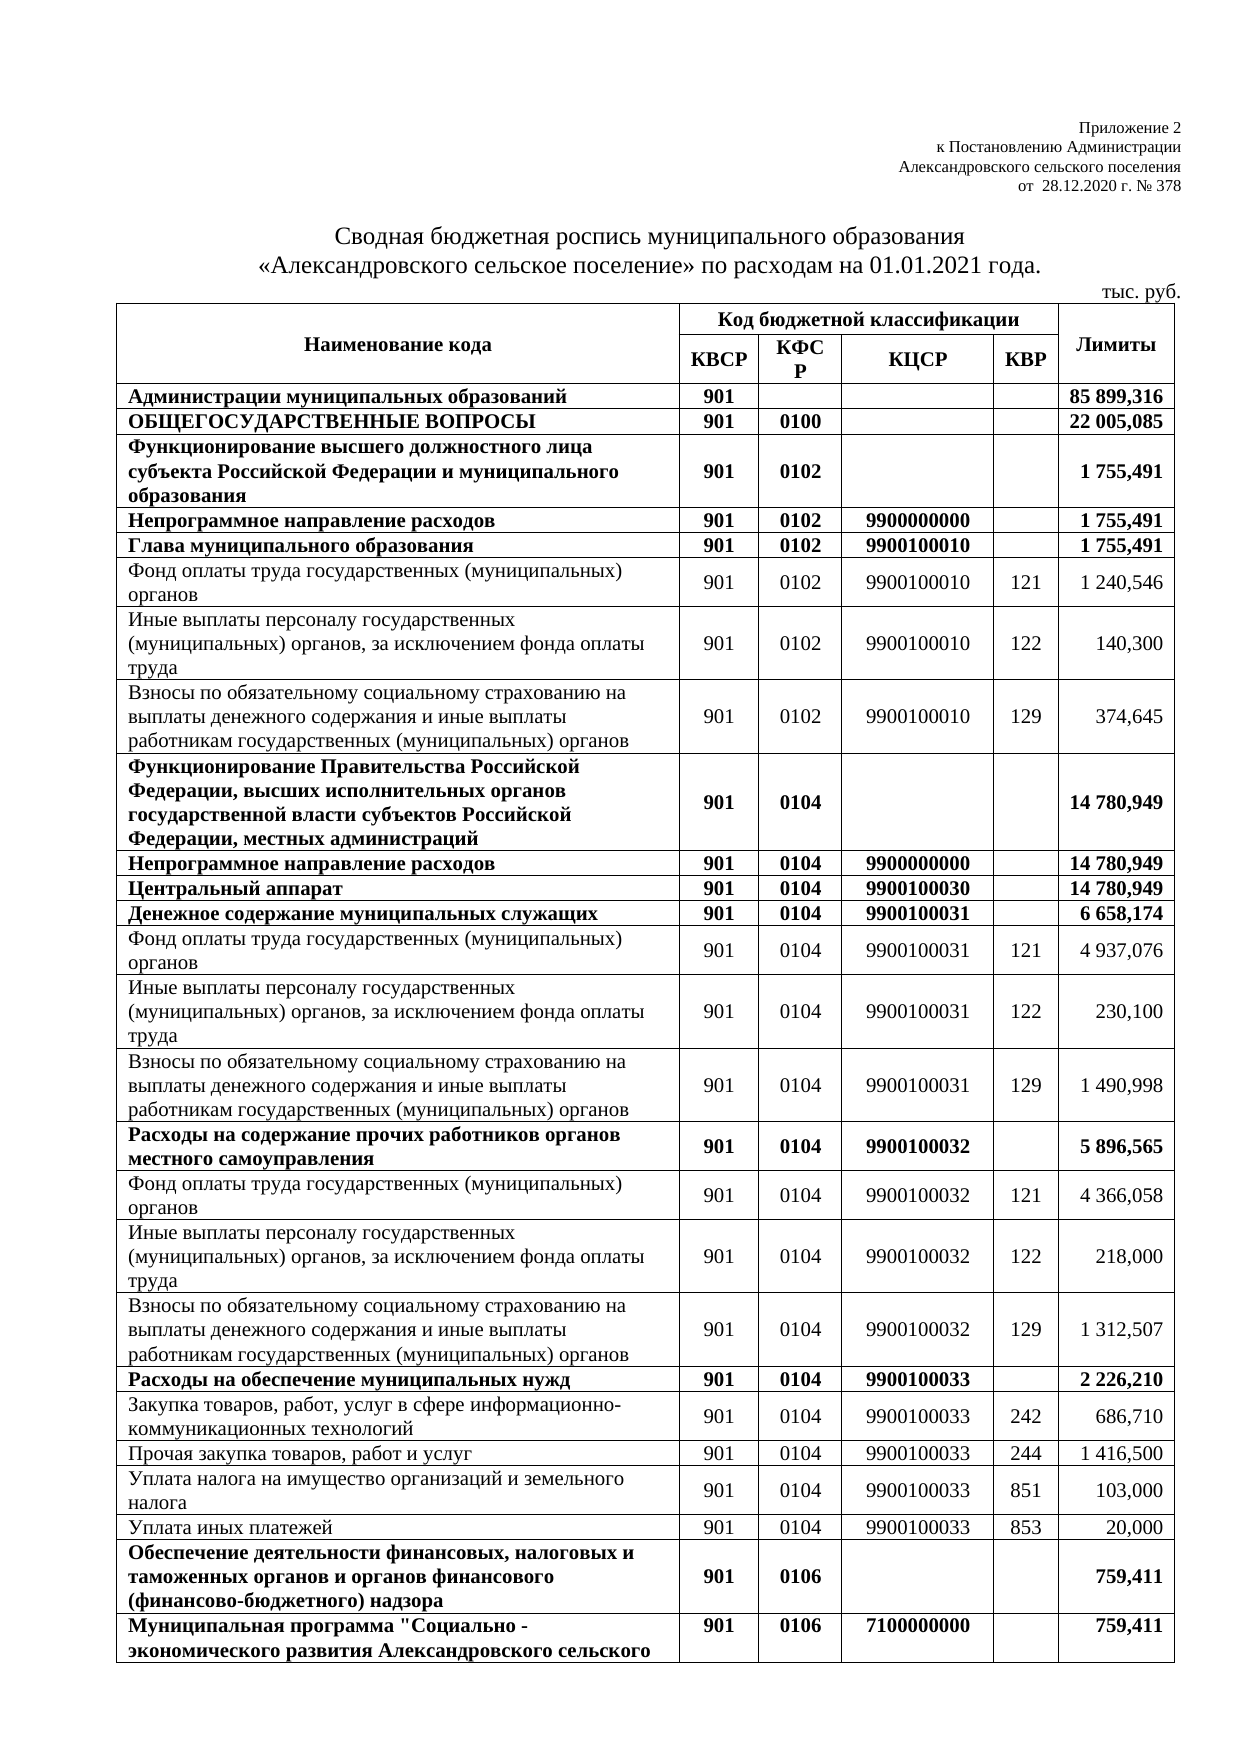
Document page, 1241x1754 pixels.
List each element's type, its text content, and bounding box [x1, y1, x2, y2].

table_cell [759, 384, 841, 408]
table_cell [994, 533, 1058, 557]
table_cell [117, 1614, 679, 1662]
table_cell 1 755,491 [1059, 533, 1174, 557]
table_cell 901 [680, 1515, 758, 1539]
table_cell 1 416,500 [1059, 1441, 1174, 1465]
table_cell 901 [680, 680, 758, 752]
table_cell 9900100010 [842, 680, 993, 752]
table_cell 686,710 [1059, 1392, 1174, 1440]
table_cell 122 [994, 607, 1058, 679]
table_cell Функционирование Правительства Российской Федерации, высших исполнительных органов государственной власти субъектов Российской Федерации, местных администраций [117, 754, 679, 850]
table_cell КВСР [680, 335, 758, 383]
table_cell 9900100033 [842, 1392, 993, 1440]
table_cell 901 [680, 926, 758, 974]
table_cell [994, 901, 1058, 925]
table_cell 0104 [759, 1441, 841, 1465]
text тыс. руб. [118, 279, 1181, 303]
text Приложение 2 [118, 118, 1181, 137]
table_cell 0106 [759, 1540, 841, 1612]
table_cell 122 [994, 1220, 1058, 1292]
table_cell 901 [680, 533, 758, 557]
table_cell 9900100032 [842, 1122, 993, 1170]
table_cell [994, 1367, 1058, 1391]
table_cell 4 937,076 [1059, 926, 1174, 974]
table_cell 5 896,565 [1059, 1122, 1174, 1170]
table_cell 0100 [759, 409, 841, 433]
table_cell 901 [680, 435, 758, 507]
table_cell Функционирование высшего должностного лица субъекта Российской Федерации и муниципального образования [117, 435, 679, 507]
table_cell 0104 [759, 1367, 841, 1391]
table_cell 218,000 [1059, 1220, 1174, 1292]
table_cell Непрограммное направление расходов [117, 508, 679, 532]
table_cell 9900100033 [842, 1515, 993, 1539]
table_cell 0102 [759, 533, 841, 557]
table_cell Закупка товаров, работ, услуг в сфере информационно-коммуникационных технологий [117, 1392, 679, 1440]
table_cell 9900100032 [842, 1171, 993, 1219]
table_cell КЦСР [842, 335, 993, 383]
table_cell 0104 [759, 926, 841, 974]
table_cell 230,100 [1059, 975, 1174, 1047]
text от 28.12.2020 г. № 378 [118, 176, 1181, 195]
table_cell 901 [680, 558, 758, 606]
table_cell 851 [994, 1466, 1058, 1514]
table_cell 901 [680, 1441, 758, 1465]
table_cell 0104 [759, 754, 841, 850]
table_cell Иные выплаты персоналу государственных (муниципальных) органов, за исключением фонда оплаты труда [117, 975, 679, 1047]
table_cell [994, 1540, 1058, 1612]
table_cell [994, 851, 1058, 875]
table_cell 4 366,058 [1059, 1171, 1174, 1219]
table_cell 2 226,210 [1059, 1367, 1174, 1391]
table_cell [994, 384, 1058, 408]
table_cell [994, 435, 1058, 507]
table_header Наименование кода [117, 304, 679, 383]
table_cell 901 [680, 1466, 758, 1514]
table_cell Иные выплаты персоналу государственных (муниципальных) органов, за исключением фонда оплаты труда [117, 607, 679, 679]
table_cell 759,411 [1059, 1540, 1174, 1612]
table_cell 242 [994, 1392, 1058, 1440]
table_cell 129 [994, 680, 1058, 752]
table_cell 901 [680, 851, 758, 875]
table_cell КФСР [759, 335, 841, 383]
table_cell Обеспечение деятельности финансовых, налоговых и таможенных органов и органов финансового (финансово-бюджетного) надзора [117, 1540, 679, 1612]
table_cell 901 [680, 1220, 758, 1292]
table_cell Прочая закупка товаров, работ и услуг [117, 1441, 679, 1465]
table_cell Расходы на обеспечение муниципальных нужд [117, 1367, 679, 1391]
table_cell 20,000 [1059, 1515, 1174, 1539]
table_cell [842, 384, 993, 408]
table_header Код бюджетной классификации [680, 304, 1058, 334]
table_cell 1 240,546 [1059, 558, 1174, 606]
table_cell 1 755,491 [1059, 508, 1174, 532]
table_cell 901 [680, 409, 758, 433]
table_header Лимиты [1059, 304, 1174, 383]
table_cell 9900100031 [842, 901, 993, 925]
table_cell 901 [680, 1049, 758, 1121]
table_cell 103,000 [1059, 1466, 1174, 1514]
table_cell 9900100033 [842, 1367, 993, 1391]
table_cell 9900100031 [842, 975, 993, 1047]
table_cell [994, 409, 1058, 433]
table_cell [994, 508, 1058, 532]
table_cell 374,645 [1059, 680, 1174, 752]
table_cell 853 [994, 1515, 1058, 1539]
table_cell 22 005,085 [1059, 409, 1174, 433]
table_cell 901 [680, 384, 758, 408]
text Сводная бюджетная роспись муниципального образования [118, 221, 1181, 250]
table_cell 129 [994, 1293, 1058, 1366]
table_cell [842, 435, 993, 507]
table_cell 1 312,507 [1059, 1293, 1174, 1366]
table_cell Фонд оплаты труда государственных (муниципальных) органов [117, 558, 679, 606]
table_cell 14 780,949 [1059, 754, 1174, 850]
table_cell 6 658,174 [1059, 901, 1174, 925]
table_cell 901 [680, 754, 758, 850]
table_cell 901 [680, 1367, 758, 1391]
table_cell Фонд оплаты труда государственных (муниципальных) органов [117, 1171, 679, 1219]
table_cell 121 [994, 926, 1058, 974]
table_cell Уплата иных платежей [117, 1515, 679, 1539]
table_cell 0106 [759, 1614, 841, 1662]
table_cell 0102 [759, 607, 841, 679]
table_cell 14 780,949 [1059, 876, 1174, 900]
table_cell 0104 [759, 1122, 841, 1170]
table_cell Взносы по обязательному социальному страхованию на выплаты денежного содержания и иные выплаты работникам государственных (муниципальных) органов [117, 680, 679, 752]
table_cell 0104 [759, 1515, 841, 1539]
table_cell 901 [680, 1392, 758, 1440]
table_cell 0104 [759, 876, 841, 900]
text к Постановлению Администрации [118, 137, 1181, 156]
table_cell 9900100030 [842, 876, 993, 900]
table_cell 901 [680, 1614, 758, 1662]
table_cell 759,411 [1059, 1614, 1174, 1662]
table_cell Взносы по обязательному социальному страхованию на выплаты денежного содержания и иные выплаты работникам государственных (муниципальных) органов [117, 1049, 679, 1121]
table_cell [994, 1614, 1058, 1662]
table_cell [994, 876, 1058, 900]
table_cell 901 [680, 1122, 758, 1170]
table_cell 0104 [759, 1171, 841, 1219]
table_cell КВР [994, 335, 1058, 383]
table_cell 901 [680, 901, 758, 925]
table_cell 9900100032 [842, 1293, 993, 1366]
table_cell 0104 [759, 1293, 841, 1366]
table_cell Взносы по обязательному социальному страхованию на выплаты денежного содержания и иные выплаты работникам государственных (муниципальных) органов [117, 1293, 679, 1366]
table_cell 0102 [759, 435, 841, 507]
table_cell 7100000000 [842, 1614, 993, 1662]
table_cell Иные выплаты персоналу государственных (муниципальных) органов, за исключением фонда оплаты труда [117, 1220, 679, 1292]
table_cell Глава муниципального образования [117, 533, 679, 557]
text Александровского сельского поселения [118, 156, 1181, 176]
table_cell 9900100033 [842, 1441, 993, 1465]
table_cell 9900100032 [842, 1220, 993, 1292]
table_cell 0102 [759, 558, 841, 606]
table_cell Уплата налога на имущество организаций и земельного налога [117, 1466, 679, 1514]
table_cell [842, 1540, 993, 1612]
table_cell 140,300 [1059, 607, 1174, 679]
table_cell 0104 [759, 1466, 841, 1514]
table_cell 0104 [759, 1049, 841, 1121]
table_cell Расходы на содержание прочих работников органов местного самоуправления [117, 1122, 679, 1170]
table_cell 901 [680, 1293, 758, 1366]
table_cell 0104 [759, 851, 841, 875]
table_cell Фонд оплаты труда государственных (муниципальных) органов [117, 926, 679, 974]
table_cell 85 899,316 [1059, 384, 1174, 408]
table_cell ОБЩЕГОСУДАРСТВЕННЫЕ ВОПРОСЫ [117, 409, 679, 433]
table_cell 9900100033 [842, 1466, 993, 1514]
table_cell 0104 [759, 1392, 841, 1440]
table_cell [994, 1122, 1058, 1170]
table_cell 9900100031 [842, 1049, 993, 1121]
table_cell [842, 409, 993, 433]
table_cell 121 [994, 558, 1058, 606]
table_cell 9900100031 [842, 926, 993, 974]
table_cell 14 780,949 [1059, 851, 1174, 875]
table_cell Непрограммное направление расходов [117, 851, 679, 875]
table_cell 9900000000 [842, 508, 993, 532]
table_cell 0104 [759, 1220, 841, 1292]
table_cell 1 490,998 [1059, 1049, 1174, 1121]
table_cell 901 [680, 1540, 758, 1612]
table_cell 901 [680, 876, 758, 900]
table_cell 1 755,491 [1059, 435, 1174, 507]
table_cell 9900100010 [842, 533, 993, 557]
table_cell Центральный аппарат [117, 876, 679, 900]
table_cell 122 [994, 975, 1058, 1047]
text «Александровского сельское поселение» по расходам на 01.01.2021 года. [118, 250, 1181, 279]
table_cell 0104 [759, 975, 841, 1047]
table_cell 9900000000 [842, 851, 993, 875]
table_cell 121 [994, 1171, 1058, 1219]
table_cell 129 [994, 1049, 1058, 1121]
table_cell [842, 754, 993, 850]
table_cell 901 [680, 607, 758, 679]
table_cell 9900100010 [842, 558, 993, 606]
table_cell [994, 754, 1058, 850]
table_cell 0104 [759, 901, 841, 925]
table_cell 0102 [759, 680, 841, 752]
table_cell 9900100010 [842, 607, 993, 679]
table_cell 0102 [759, 508, 841, 532]
table_cell 901 [680, 1171, 758, 1219]
table_cell Администрации муниципальных образований [117, 384, 679, 408]
table_cell Денежное содержание муниципальных служащих [117, 901, 679, 925]
table_cell 901 [680, 508, 758, 532]
table_cell 901 [680, 975, 758, 1047]
table_cell 244 [994, 1441, 1058, 1465]
